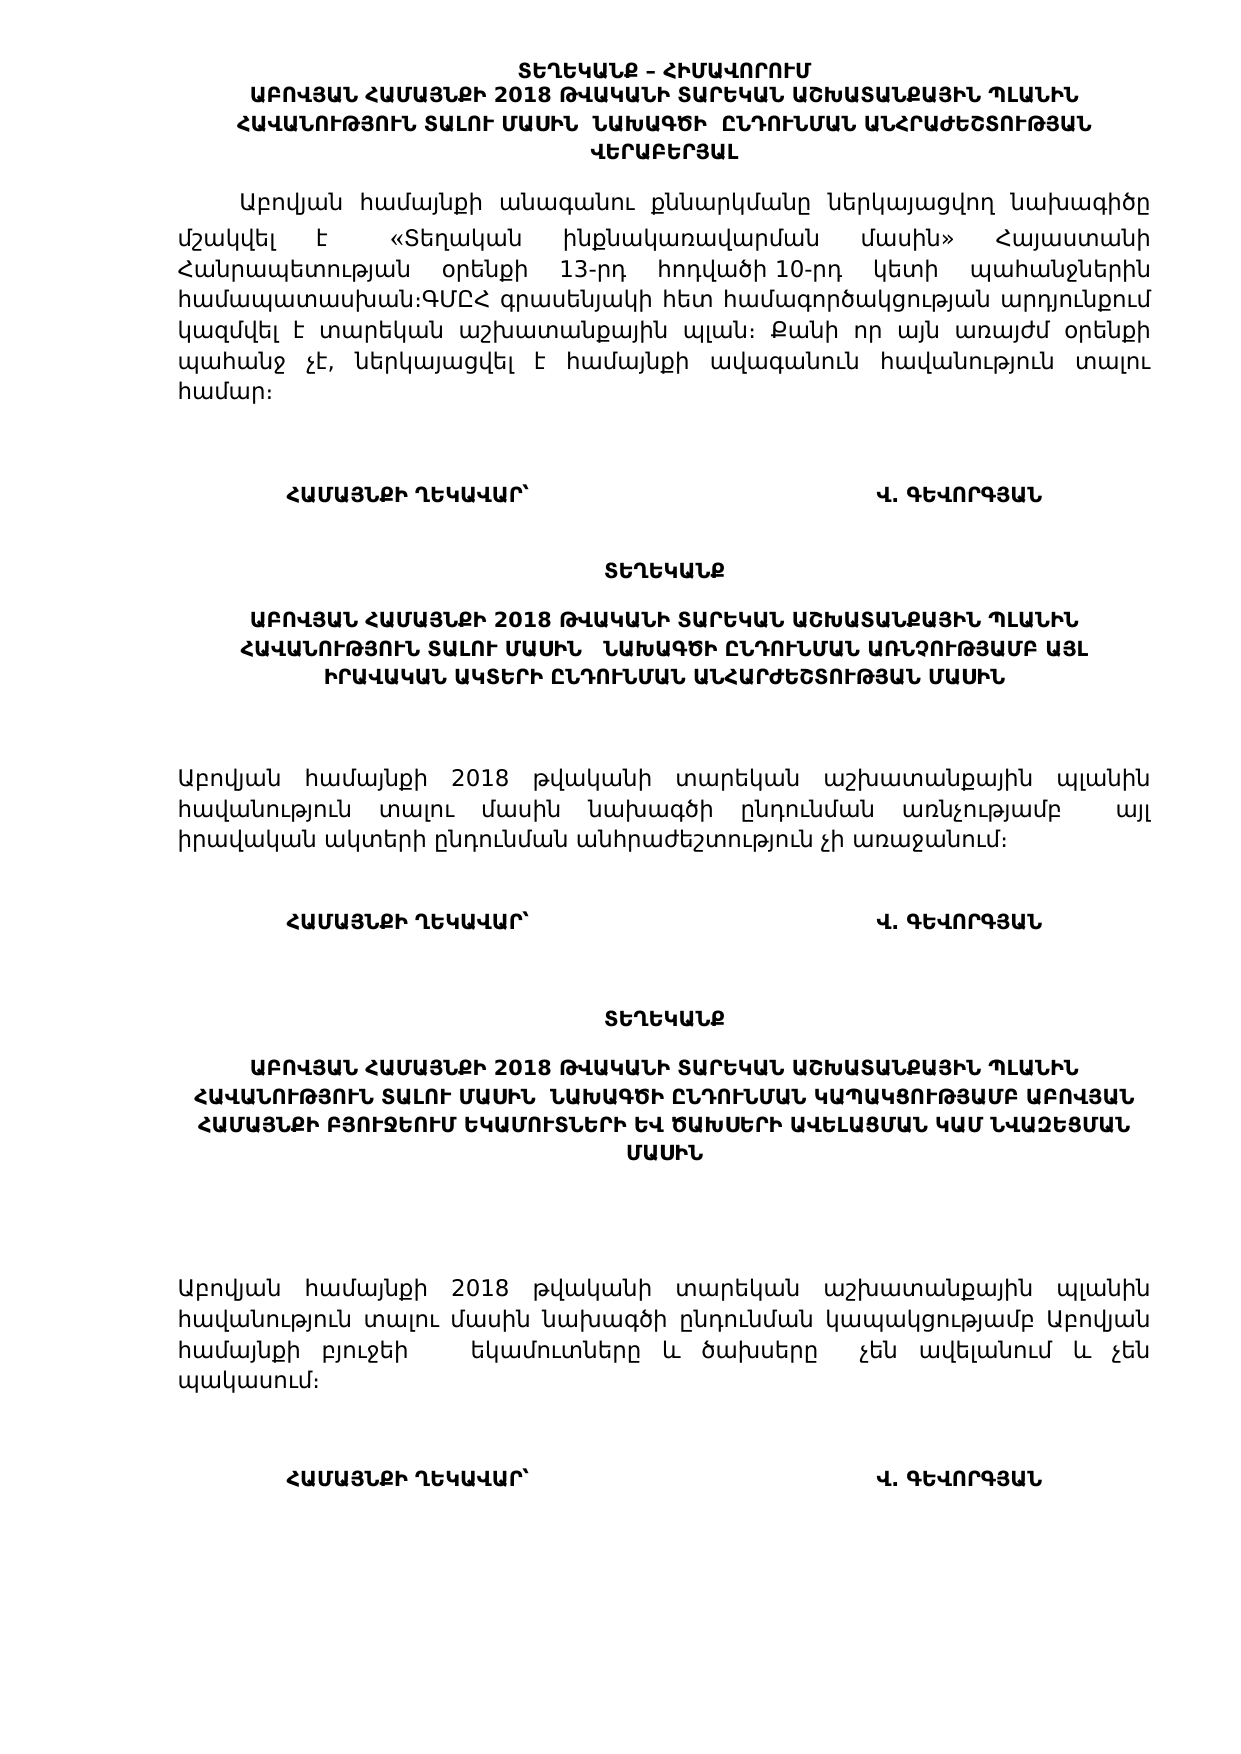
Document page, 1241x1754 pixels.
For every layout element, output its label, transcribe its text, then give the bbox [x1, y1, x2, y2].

text Աբովյան համայնքի 2018 թվականի տարեկան աշխատանքային պլանին հավանություն տալու մասին նախագծի ընդունման առնչությամբ այլ իրավական ակտերի ընդունման անհրաժեշտություն չի առաջանում։ [177, 765, 1152, 885]
text ՏԵՂԵԿԱՆՔ [177, 531, 1152, 583]
text ԱԲՈՎՅԱՆ ՀԱՄԱՅՆՔԻ 2018 ԹՎԱԿԱՆԻ ՏԱՐԵԿԱՆ ԱՇԽԱՏԱՆՔԱՅԻՆ ՊԼԱՆԻՆ ՀԱՎԱՆՈՒԹՅՈՒՆ ՏԱԼՈՒ ՄԱՍԻՆ ՆԱԽԱԳԾԻ ԸՆԴՈՒՆՄԱՆ ԿԱՊԱԿՑՈՒԹՅԱՄԲ ԱԲՈՎՅԱՆ ՀԱՄԱՅՆՔԻ ԲՅՈՒՋԵՈՒՄ ԵԿԱՄՈՒՏՆԵՐԻ ԵՎ ԾԱԽՍԵՐԻ ԱՎԵԼԱՑՄԱՆ ԿԱՄ ՆՎԱԶԵՑՄԱՆ ՄԱՍԻՆ [177, 1056, 1152, 1197]
text ՀԱՄԱՅՆՔԻ ՂԵԿԱՎԱՐ՝ Վ. ԳԵՎՈՐԳՅԱՆ [177, 483, 1152, 507]
text ՀԱՄԱՅՆՔԻ ՂԵԿԱՎԱՐ՝ Վ. ԳԵՎՈՐԳՅԱՆ [177, 1467, 1152, 1492]
text ՀԱՄԱՅՆՔԻ ՂԵԿԱՎԱՐ՝ Վ. ԳԵՎՈՐԳՅԱՆ [177, 910, 1152, 934]
text Աբովյան համայնքի 2018 թվականի տարեկան աշխատանքային պլանին հավանություն տալու մասին նախագծի ընդունման կապակցությամբ Աբովյան համայնքի բյուջեի եկամուտները և ծախսերը չեն ավելանում և չեն պակասում։ [177, 1276, 1152, 1394]
text ԱԲՈՎՅԱՆ ՀԱՄԱՅՆՔԻ 2018 ԹՎԱԿԱՆԻ ՏԱՐԵԿԱՆ ԱՇԽԱՏԱՆՔԱՅԻՆ ՊԼԱՆԻՆ ՀԱՎԱՆՈՒԹՅՈՒՆ ՏԱԼՈՒ ՄԱՍԻՆ ՆԱԽԱԳԾԻ ԸՆԴՈՒՆՄԱՆ ԱՌՆՉՈՒԹՅԱՄԲ ԱՅԼ ԻՐԱՎԱԿԱՆ ԱԿՏԵՐԻ ԸՆԴՈՒՆՄԱՆ ԱՆՀԱՐԺԵՇՏՈՒԹՅԱՆ ՄԱՍԻՆ [177, 608, 1152, 689]
text Աբովյան համայնքի անագանու քննարկմանը ներկայացվող նախագիծը մշակվել է «Տեղական ինքնակառավարման մասին» Հայաստանի Հանրապետության օրենքի 13-րդ հոդվածի 10-րդ կետի պահանջներին համապատասխան։ԳՄԸՀ գրասենյակի հետ համագործակցության արդյունքում կազմվել է տարեկան աշխատանքային պլան։ Քանի որ այն առայժմ օրենքի պահանջ չէ, ներկայացվել է համայնքի ավագանուն հավանություն տալու համար։ [177, 189, 1152, 405]
text ՏԵՂԵԿԱՆՔ [177, 1007, 1152, 1032]
text ԱԲՈՎՅԱՆ ՀԱՄԱՅՆՔԻ 2018 ԹՎԱԿԱՆԻ ՏԱՐԵԿԱՆ ԱՇԽԱՏԱՆՔԱՅԻՆ ՊԼԱՆԻՆ ՀԱՎԱՆՈՒԹՅՈՒՆ ՏԱԼՈՒ ՄԱՍԻՆ ՆԱԽԱԳԾԻ ԸՆԴՈՒՆՄԱՆ ԱՆՀՐԱԺԵՇՏՈՒԹՅԱՆ ՎԵՐԱԲԵՐՅԱԼ [177, 83, 1152, 165]
table_header ՏԵՂԵԿԱՆՔ – ՀԻՄԱՎՈՐՈՒՄ [250, 59, 1078, 83]
